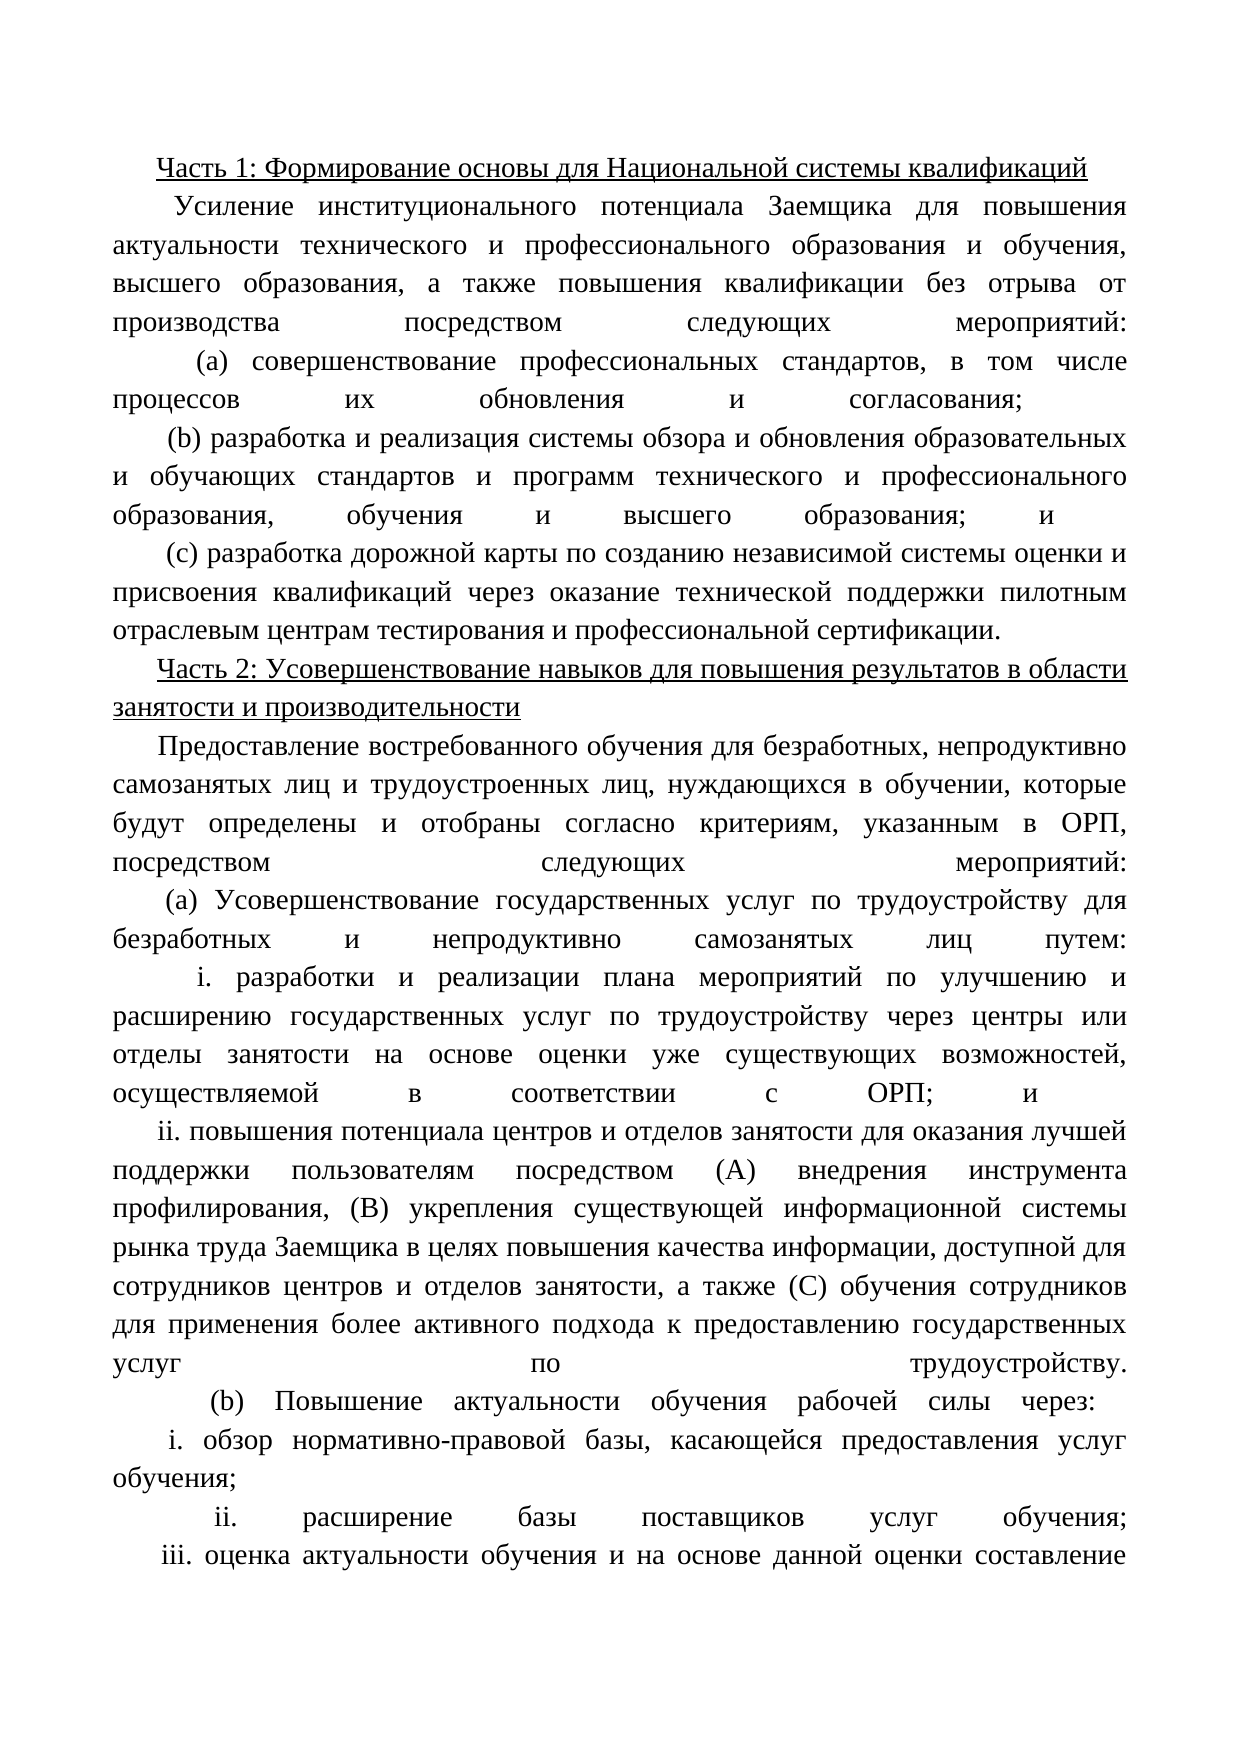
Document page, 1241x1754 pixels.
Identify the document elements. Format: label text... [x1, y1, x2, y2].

text Усиление институционального потенциала Заемщика для повышения актуальности технического и профессионального образования и обучения, высшего образования, а также повышения квалификации без отрыва от производства посредством следующих мероприятий: (а) совершенствование профессиональных стандартов, в том числе процессов их обновления и согласования; (b) разработка и реализация системы обзора и обновления образовательных и обучающих стандартов и программ технического и профессионального образования, обучения и высшего образования; и (c) разработка дорожной карты по созданию независимой системы оценки и присвоения квалификаций через оказание технической поддержки пилотным отраслевым центрам тестирования и профессиональной сертификации. [112, 188, 1128, 646]
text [112, 728, 1128, 1571]
text Часть 2: Усовершенствование навыков для повышения результатов в области занятости и производительности [112, 651, 1128, 723]
text Часть 1: Формирование основы для Национальной системы квалификаций [112, 150, 1128, 183]
